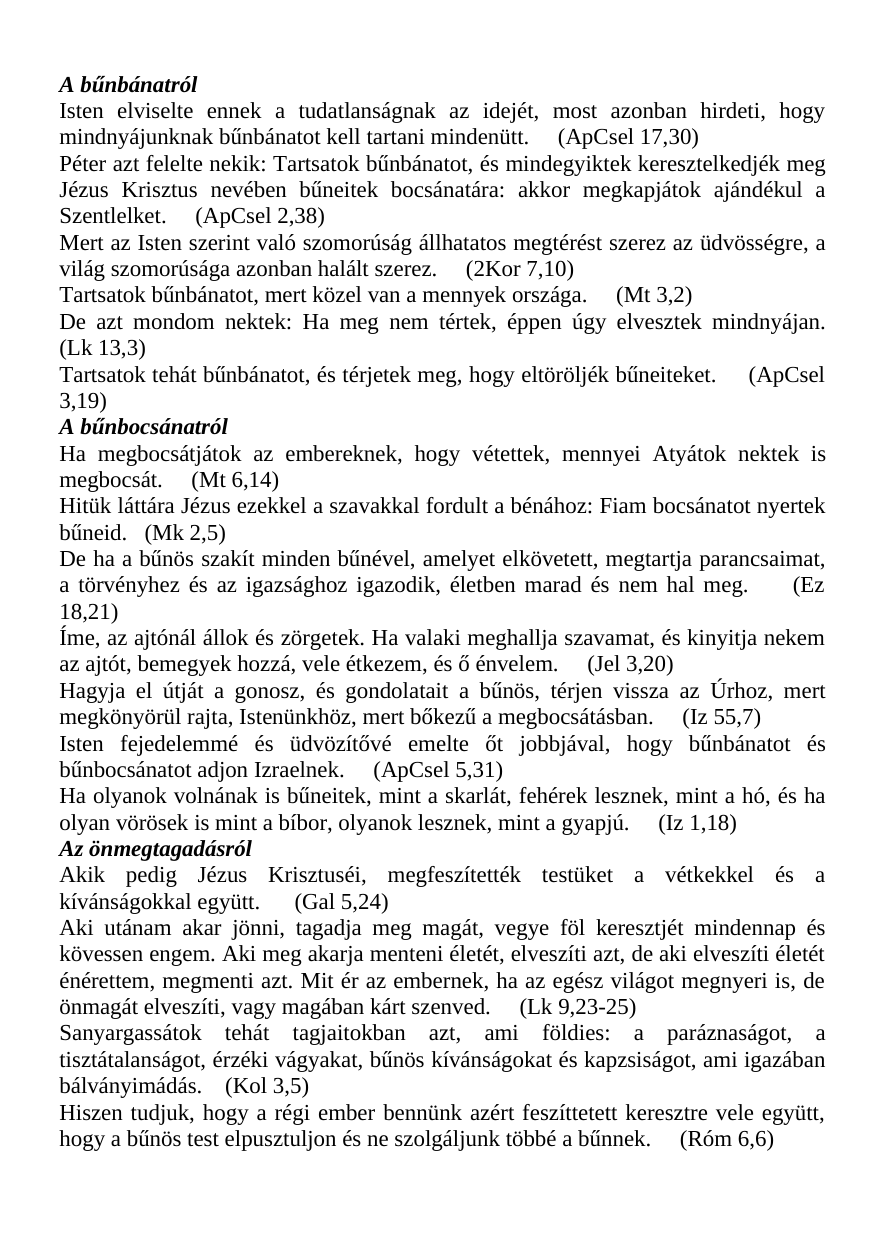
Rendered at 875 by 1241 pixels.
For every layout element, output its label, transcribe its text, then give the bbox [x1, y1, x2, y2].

text Íme, az ajtónál állok és zörgetek. Ha valaki meghallja szavamat, és kinyitja nekem az ajtót, bemegyek hozzá, vele étkezem, és ő énvelem. (Jel 3,20) [59, 624, 827, 677]
text De ha a bűnös szakít minden bűnével, amelyet elkövetett, megtartja parancsaimat, a törvényhez és az igazsághoz igazodik, életben marad és nem hal meg. (Ez 18,21) [59, 545, 827, 624]
text Ha megbocsátjátok az embereknek, hogy vétettek, mennyei Atyátok nektek is megbocsát. (Mt 6,14) [59, 440, 827, 492]
text Isten elviselte ennek a tudatlanságnak az idejét, most azonban hirdeti, hogy mindnyájunknak bűnbánatot kell tartani mindenütt. (ApCsel 17,30) [59, 97, 827, 150]
text A bűnbánatról [59, 71, 827, 97]
text De azt mondom nektek: Ha meg nem tértek, éppen úgy elvesztek mindnyájan. (Lk 13,3) [59, 308, 827, 361]
text Hiszen tudjuk, hogy a régi ember bennünk azért feszíttetett keresztre vele együtt, hogy a bűnös test elpusztuljon és ne szolgáljunk többé a bűnnek. (Róm 6,6) [59, 1098, 827, 1151]
text Péter azt felelte nekik: Tartsatok bűnbánatot, és mindegyiktek keresztelkedjék meg Jézus Krisztus nevében bűneitek bocsánatára: akkor megkapjátok ajándékul a Szentlelket. (ApCsel 2,38) [59, 150, 827, 229]
text Sanyargassátok tehát tagjaitokban azt, ami földies: a paráznaságot, a tisztátalanságot, érzéki vágyakat, bűnös kívánságokat és kapzsiságot, ami igazában bálványimádás. (Kol 3,5) [59, 1019, 827, 1098]
text Aki utánam akar jönni, tagadja meg magát, vegye föl keresztjét mindennap és kövessen engem. Aki meg akarja menteni életét, elveszíti azt, de aki elveszíti életét énérettem, megmenti azt. Mit ér az embernek, ha az egész világot megnyeri is, de önmagát elveszíti, vagy magában kárt szenved. (Lk 9,23-25) [59, 914, 827, 1019]
text Ha olyanok volnának is bűneitek, mint a skarlát, fehérek lesznek, mint a hó, és ha olyan vörösek is mint a bíbor, olyanok lesznek, mint a gyapjú. (Iz 1,18) [59, 782, 827, 835]
text Tartsatok bűnbánatot, mert közel van a mennyek országa. (Mt 3,2) [59, 282, 827, 308]
text Az önmegtagadásról [59, 835, 827, 861]
text A bűnbocsánatról [59, 413, 827, 440]
text Hitük láttára Jézus ezekkel a szavakkal fordult a bénához: Fiam bocsánatot nyertek bűneid. (Mk 2,5) [59, 492, 827, 545]
text Isten fejedelemmé és üdvözítővé emelte őt jobbjával, hogy bűnbánatot és bűnbocsánatot adjon Izraelnek. (ApCsel 5,31) [59, 729, 827, 782]
text Hagyja el útját a gonosz, és gondolatait a bűnös, térjen vissza az Úrhoz, mert megkönyörül rajta, Istenünkhöz, mert bőkezű a megbocsátásban. (Iz 55,7) [59, 677, 827, 729]
text Mert az Isten szerint való szomorúság állhatatos megtérést szerez az üdvösségre, a világ szomorúsága azonban halált szerez. (2Kor 7,10) [59, 229, 827, 282]
text Tartsatok tehát bűnbánatot, és térjetek meg, hogy eltöröljék bűneiteket. (ApCsel 3,19) [59, 361, 827, 413]
text Akik pedig Jézus Krisztuséi, megfeszítették testüket a vétkekkel és a kívánságokkal együtt. (Gal 5,24) [59, 861, 827, 914]
